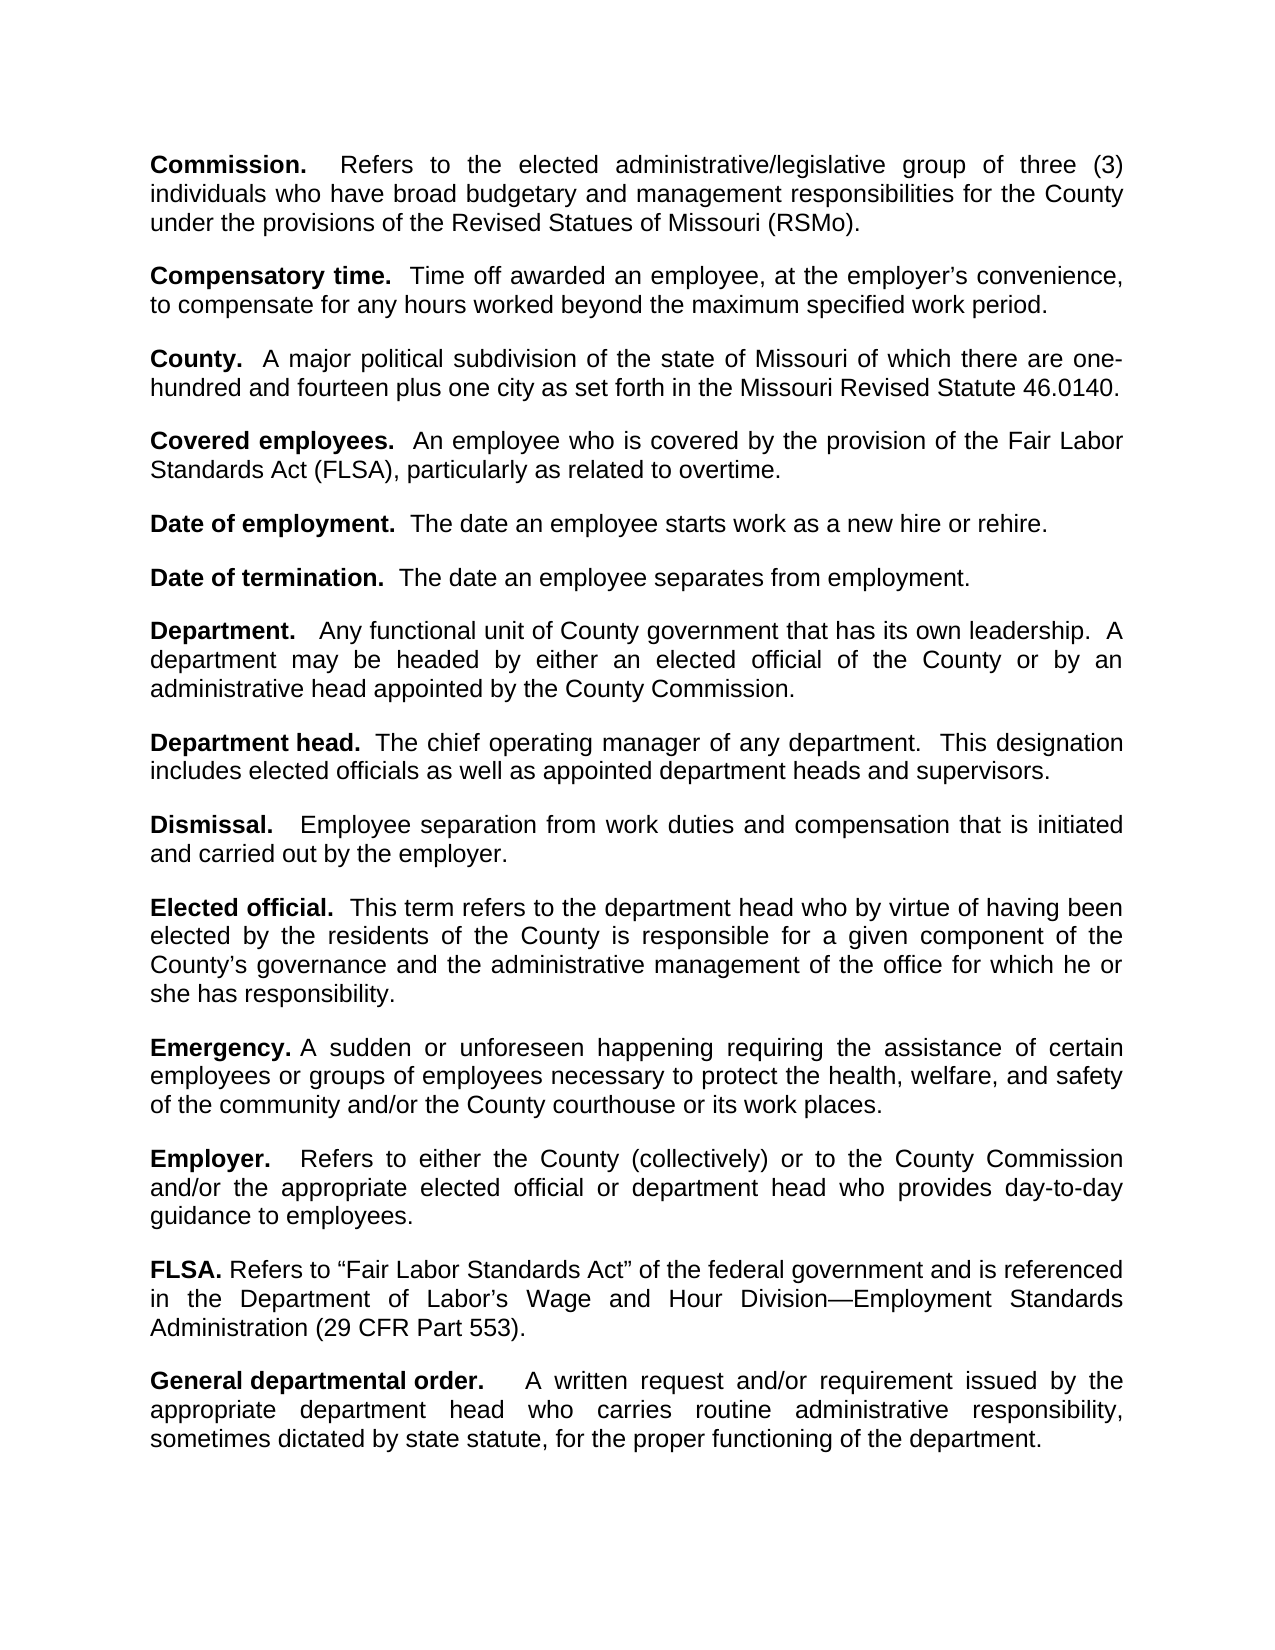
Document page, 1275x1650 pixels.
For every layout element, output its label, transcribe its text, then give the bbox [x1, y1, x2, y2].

text Date of employment. The date an employee starts work as a new hire or rehire. [150, 509, 1125, 537]
text Dismissal. Employee separation from work duties and compensation that is initiated and carried out by the employer. [150, 810, 1125, 867]
text General departmental order. A written request and/or requirement issued by the appropriate department head who carries routine administrative responsibility, sometimes dictated by state statute, for the proper functioning of the department. [150, 1366, 1125, 1452]
text Compensatory time. Time off awarded an employee, at the employer’s convenience, to compensate for any hours worked beyond the maximum specified work period. [150, 261, 1125, 319]
text FLSA. Refers to “Fair Labor Standards Act” of the federal government and is referenced in the Department of Labor’s Wage and Hour Division—Employment Standards Administration (29 CFR Part 553). [150, 1255, 1125, 1341]
text Department head. The chief operating manager of any department. This designation includes elected officials as well as appointed department heads and supervisors. [150, 727, 1125, 785]
text Covered employees. An employee who is covered by the provision of the Fair Labor Standards Act (FLSA), particularly as related to overtime. [150, 426, 1125, 484]
text County. A major political subdivision of the state of Missouri of which there are one-hundred and fourteen plus one city as set forth in the Missouri Revised Statute 46.0140. [150, 344, 1125, 401]
text Elected official. This term refers to the department head who by virtue of having been elected by the residents of the County is responsible for a given component of the County’s governance and the administrative management of the office for which he or she has responsibility. [150, 892, 1125, 1007]
text Emergency. A sudden or unforeseen happening requiring the assistance of certain employees or groups of employees necessary to protect the health, welfare, and safety of the community and/or the County courthouse or its work places. [150, 1032, 1125, 1119]
text Commission. Refers to the elected administrative/legislative group of three (3) individuals who have broad budgetary and management responsibilities for the County under the provisions of the Revised Statues of Missouri (RSMo). [150, 150, 1125, 236]
text Date of termination. The date an employee separates from employment. [150, 562, 1125, 591]
text Employer. Refers to either the County (collectively) or to the County Commission and/or the appropriate elected official or department head who provides day-to-day guidance to employees. [150, 1144, 1125, 1230]
text Department. Any functional unit of County government that has its own leadership. A department may be headed by either an elected official of the County or by an administrative head appointed by the County Commission. [150, 616, 1125, 702]
